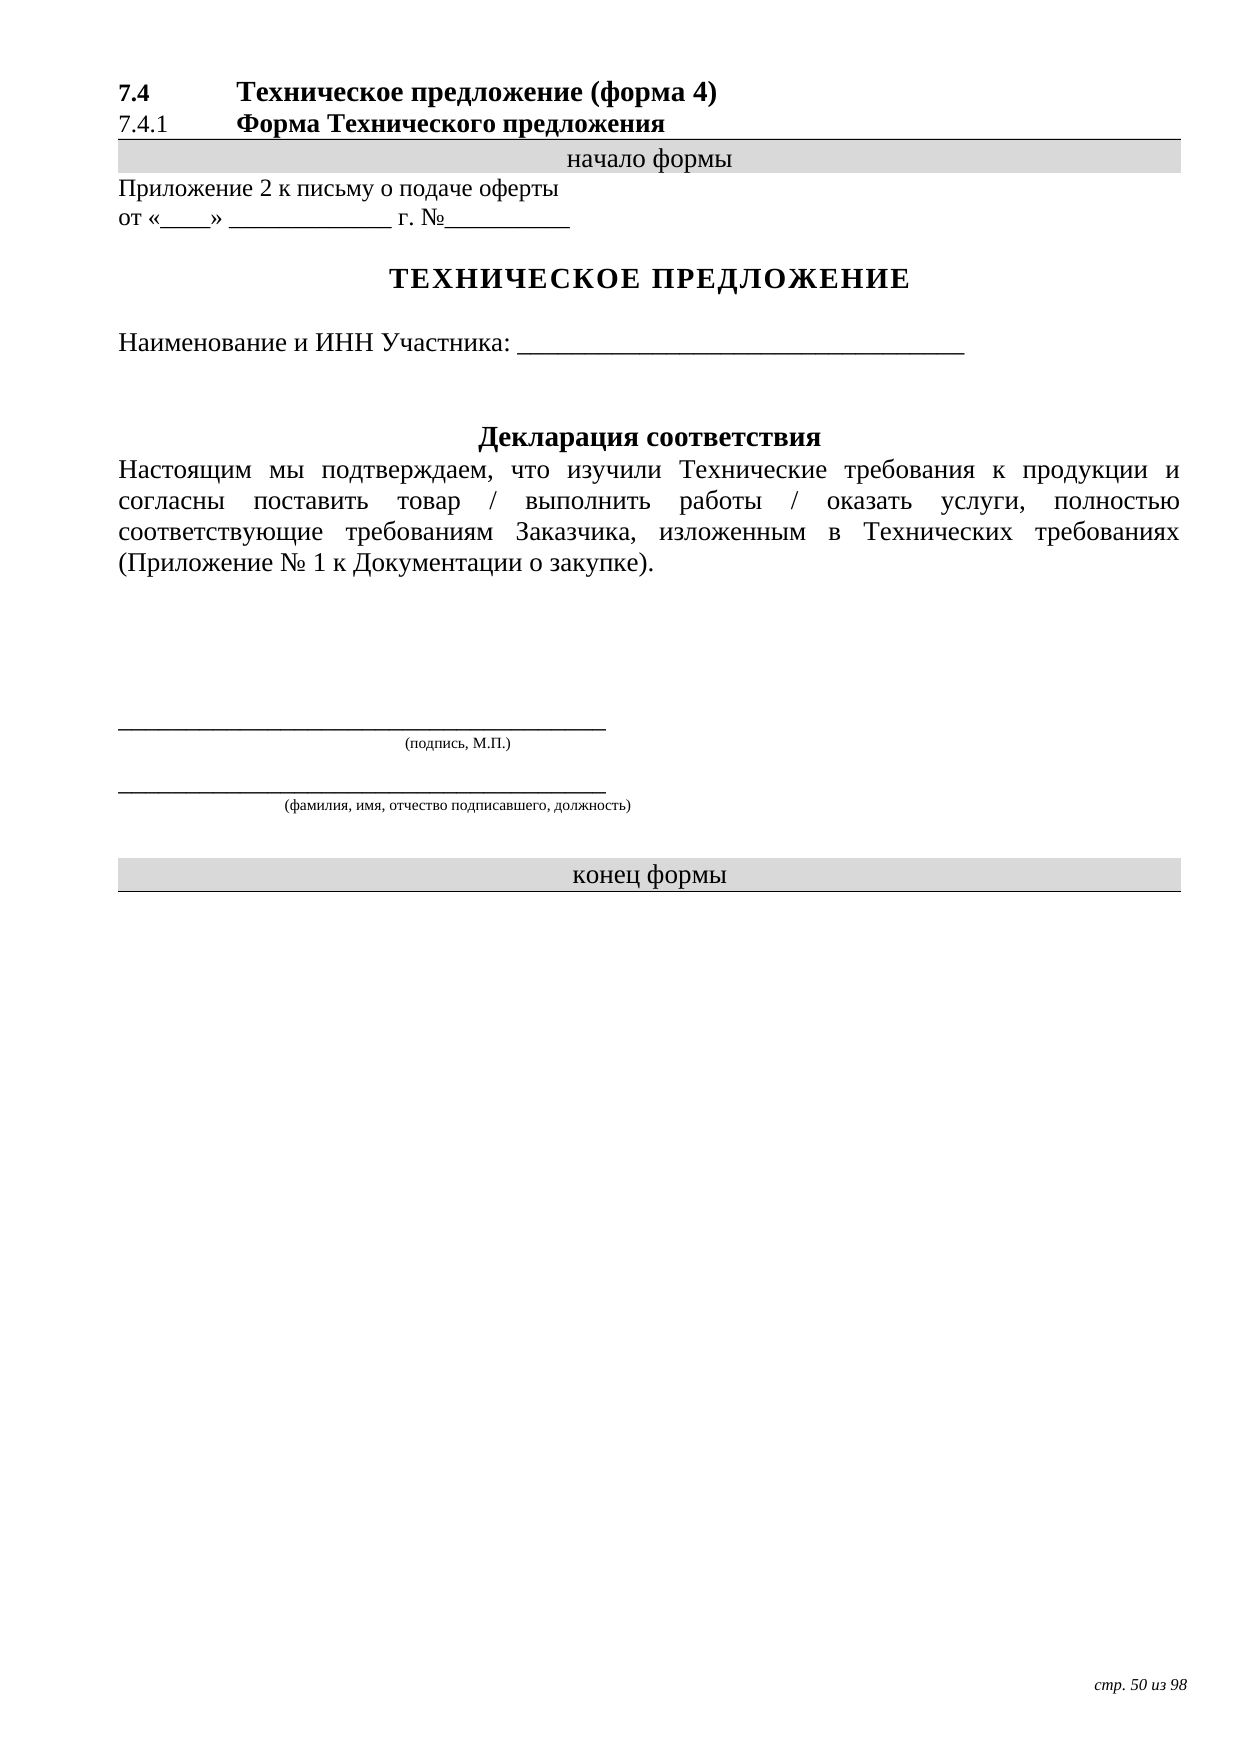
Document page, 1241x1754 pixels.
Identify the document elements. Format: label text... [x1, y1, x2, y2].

text Техническое предложение [118, 261, 1181, 295]
text Форма Технического предложения [118, 107, 1181, 138]
text Приложение 2 к письму о подаче оферты от «____» _____________ г. №__________ [118, 173, 1181, 230]
text Настоящим мы подтверждаем, что изучили Технические требования к продукции и согласны поставить товар / выполнить работы / оказать услуги, полностью соответствующие требованиям Заказчика, изложенным в Технических требованиях (Приложение № 1 к Документации о закупке). [118, 453, 1181, 578]
text (фамилия, имя, отчество подписавшего, должность) [118, 796, 797, 827]
text ____________________________________ [118, 764, 1181, 796]
text (подпись, М.П.) [118, 733, 797, 764]
text ____________________________________ [118, 702, 1181, 733]
subtitle Техническое предложение (форма 4) [118, 74, 1181, 107]
text Декларация соответствия [118, 419, 1181, 453]
text начало формы [118, 140, 1181, 173]
text Наименование и ИНН Участника: _________________________________ [118, 326, 1181, 357]
text конец формы [118, 858, 1181, 891]
